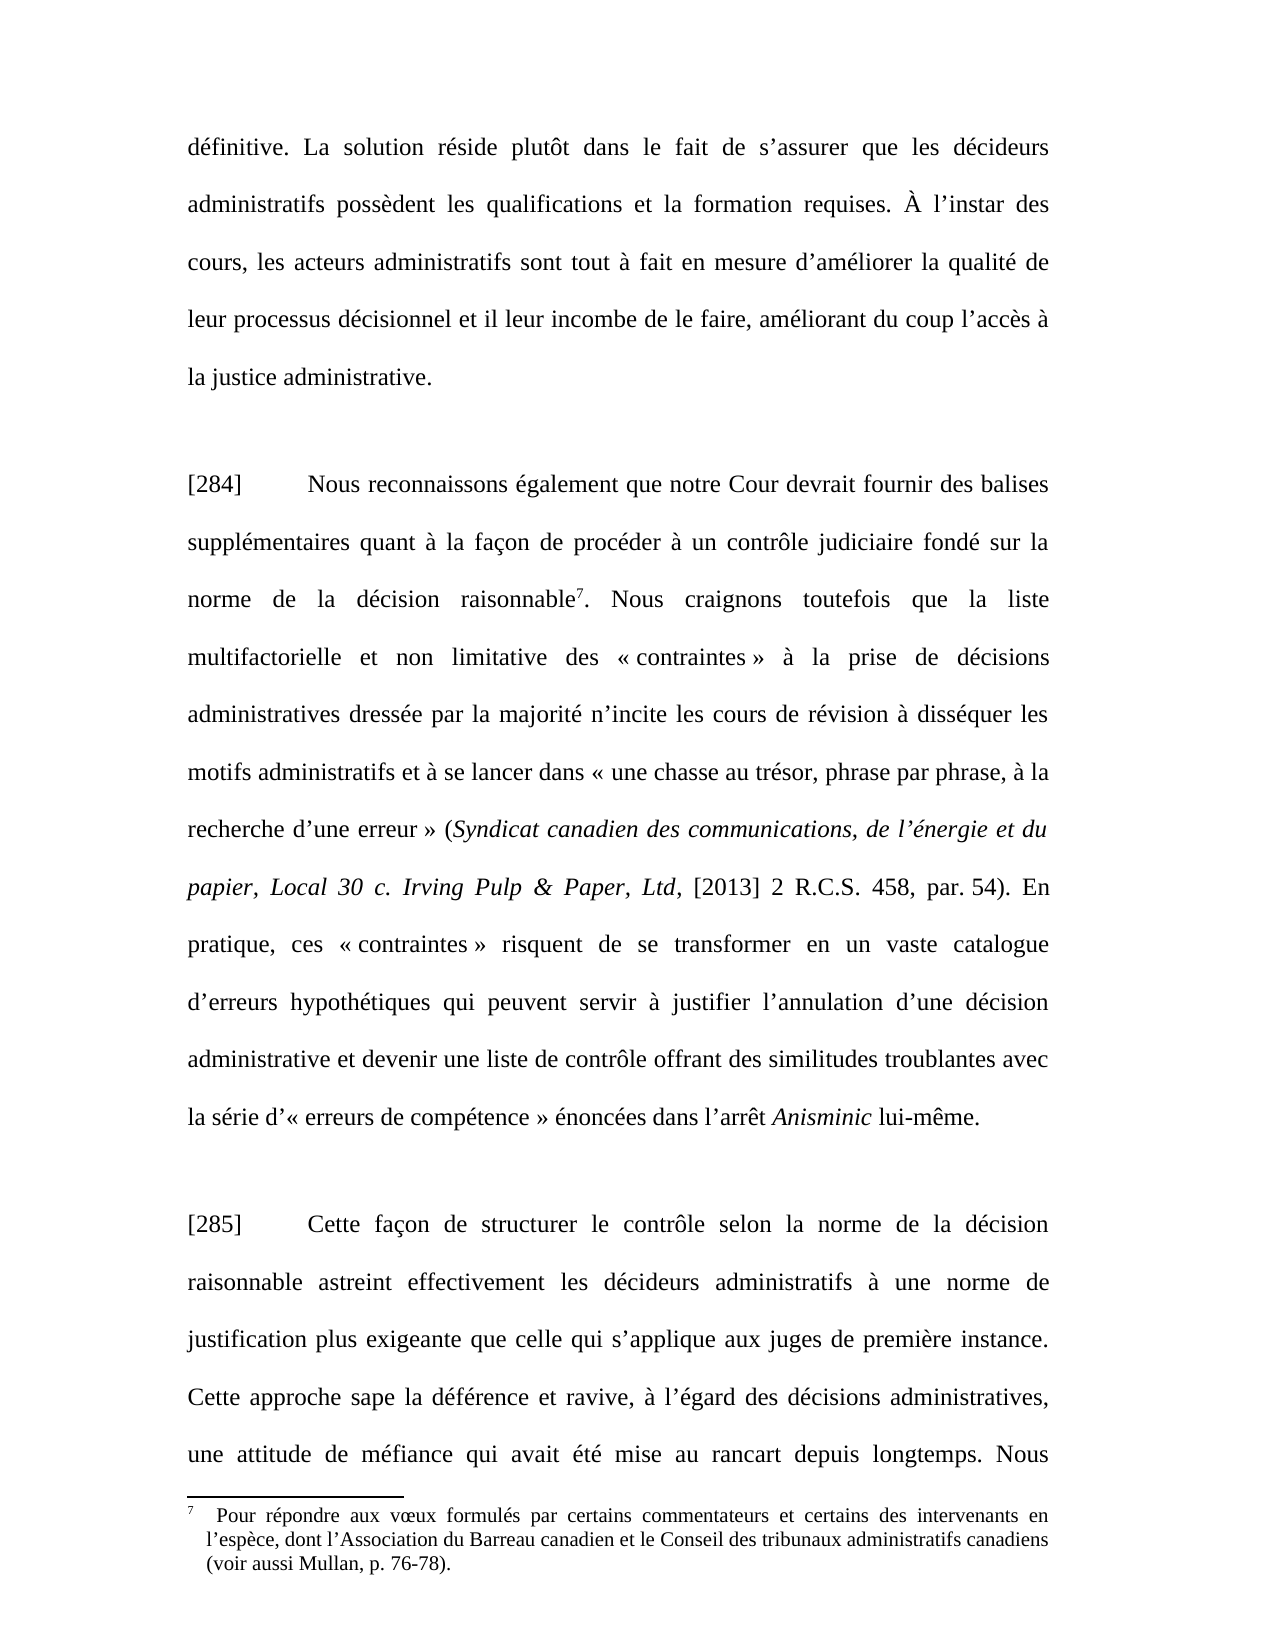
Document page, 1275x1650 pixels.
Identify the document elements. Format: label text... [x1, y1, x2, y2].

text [187, 132, 1050, 391]
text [187, 1209, 1050, 1468]
text Nous reconnaissons également que notre Cour devrait fournir des balises supplémentaires quant à la façon de procéder à un contrôle judiciaire fondé sur la norme de la décision raisonnable. Nous craignons toutefois que la liste multifactorielle et non limitative des « contraintes » à la prise de décisions administratives dressée par la majorité n’incite les cours de révision à disséquer les motifs administratifs et à se lancer dans « une chasse au trésor, phrase par phrase, à la recherche d’une erreur » (Syndicat canadien des communications, de l’énergie et du papier, Local 30 c. Irving Pulp & Paper, Ltd, [2013] 2 R.C.S. 458, par. 54). En pratique, ces « contraintes » risquent de se transformer en un vaste catalogue d’erreurs hypothétiques qui peuvent servir à justifier l’annulation d’une décision administrative et devenir une liste de contrôle offrant des similitudes troublantes avec la série d’« erreurs de compétence » énoncées dans l’arrêt Anisminic lui-même. [187, 469, 1050, 1131]
